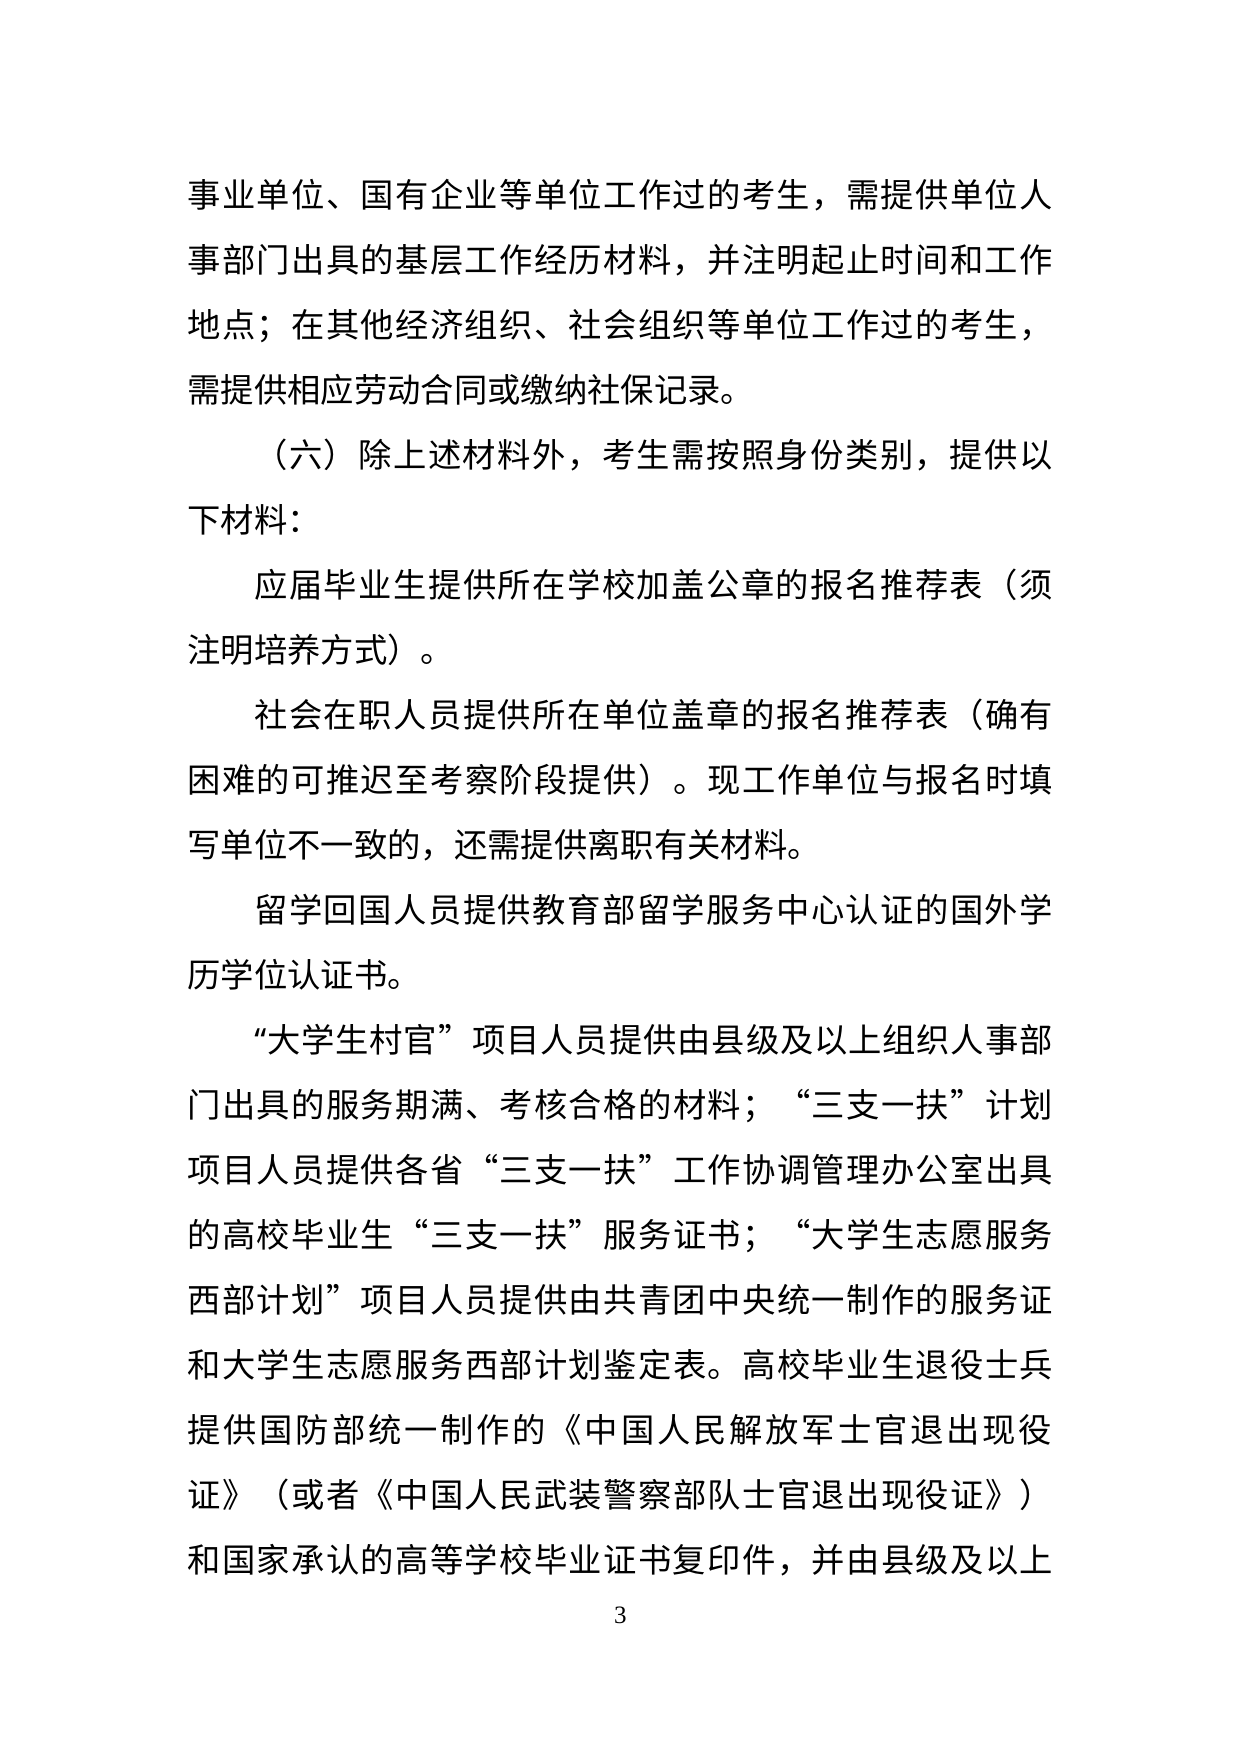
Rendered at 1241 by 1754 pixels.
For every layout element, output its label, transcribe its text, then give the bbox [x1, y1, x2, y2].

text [187, 160, 1053, 420]
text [187, 1005, 1053, 1590]
text 应届毕业生提供所在学校加盖公章的报名推荐表（须注明培养方式）。 [187, 550, 1053, 680]
text 留学回国人员提供教育部留学服务中心认证的国外学历学位认证书。 [187, 875, 1053, 1005]
text （六）除上述材料外，考生需按照身份类别，提供以下材料： [187, 420, 1053, 550]
text 社会在职人员提供所在单位盖章的报名推荐表（确有困难的可推迟至考察阶段提供）。现工作单位与报名时填写单位不一致的，还需提供离职有关材料。 [187, 680, 1053, 875]
